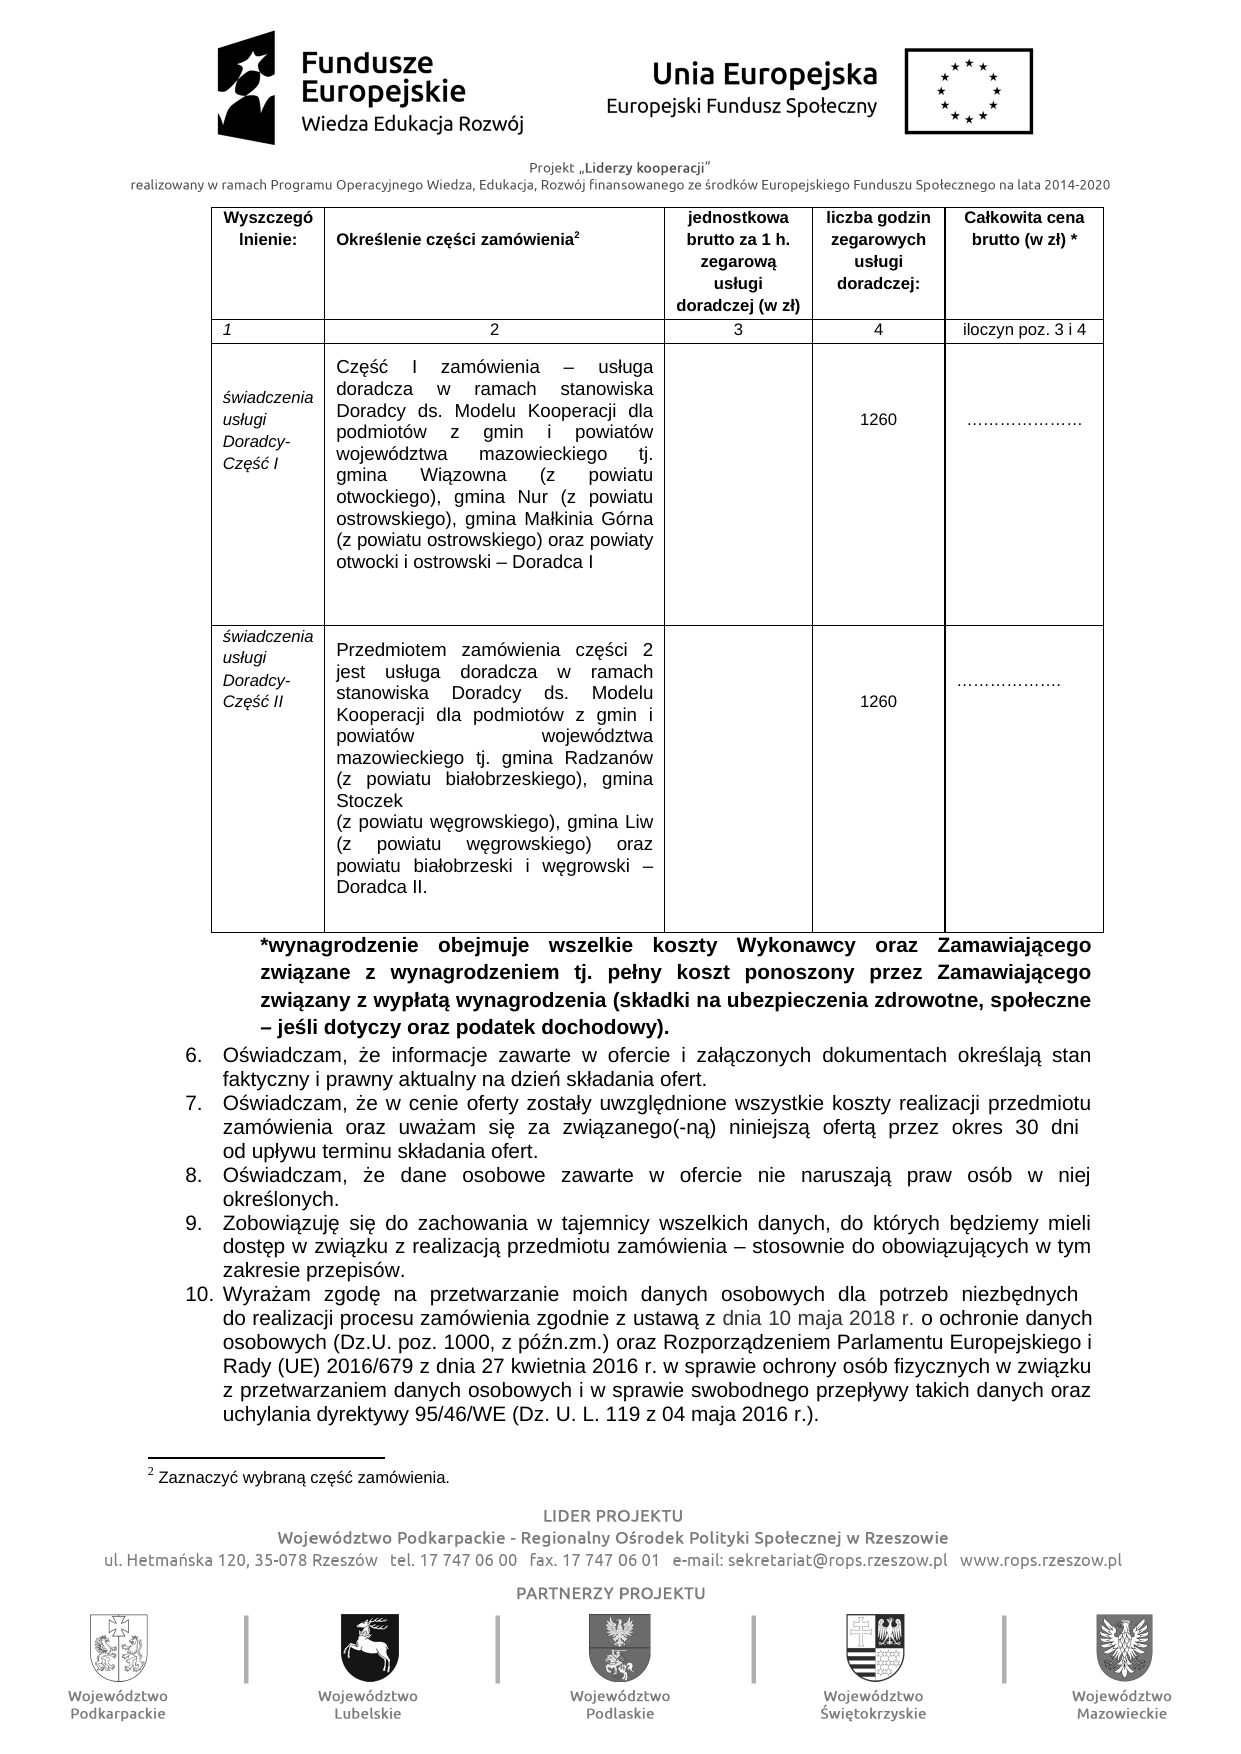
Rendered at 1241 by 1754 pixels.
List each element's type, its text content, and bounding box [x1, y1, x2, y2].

list Wyrażam zgodę na przetwarzanie moich danych osobowych dla potrzeb niezbędnych do realizacji procesu zamówienia zgodnie z ustawą z dnia 10 maja 2018 r. o ochronie danych osobowych (Dz.U. poz. 1000, z późn.zm.) oraz Rozporządzeniem Parlamentu Europejskiego i Rady (UE) 2016/679 z dnia 27 kwietnia 2016 r. w sprawie ochrony osób fizycznych w związku z przetwarzaniem danych osobowych i w sprawie swobodnego przepływy takich danych oraz uchylania dyrektywy 95/46/WE (Dz. U. L. 119 z 04 maja 2016 r.). [185, 1282, 1092, 1426]
table_cell świadczenia usługi Doradcy- Część II [212, 626, 324, 932]
table_header Wyszczególnienie: [212, 208, 324, 319]
list Oświadczam, że informacje zawarte w ofercie i załączonych dokumentach określają stan faktyczny i prawny aktualny na dzień składania ofert. [185, 1043, 1092, 1091]
picture [0, 12, 1241, 217]
table_cell 2 [325, 320, 664, 343]
table_cell [665, 626, 812, 932]
table_header Całkowita cena brutto (w zł) * [946, 208, 1103, 319]
table_header Cena jednostkowa brutto za 1 h. zegarową usługi doradczej (w zł) [665, 208, 812, 319]
table_header Określenie części zamówienia [325, 208, 664, 319]
table_cell [665, 344, 812, 625]
table_cell Przedmiotem zamówienia części 2 jest usługa doradcza w ramach stanowiska Doradcy ds. Modelu Kooperacji dla podmiotów z gmin i powiatów województwa mazowieckiego tj. gmina Radzanów (z powiatu białobrzeskiego), gmina Stoczek (z powiatu węgrowskiego), gmina Liw (z powiatu węgrowskiego) oraz powiatu białobrzeski i węgrowski – Doradca II. [325, 626, 664, 932]
table_cell 3 [665, 320, 812, 343]
list *wynagrodzenie obejmuje wszelkie koszty Wykonawcy oraz Zamawiającego związane z wynagrodzeniem tj. pełny koszt ponoszony przez Zamawiającego związany z wypłatą wynagrodzenia (składki na ubezpieczenia zdrowotne, społeczne – jeśli dotyczy oraz podatek dochodowy). [260, 933, 1092, 1039]
table_cell 1 [212, 320, 324, 343]
table_cell 1260 [813, 626, 944, 932]
table_header Maksymalna liczba godzin zegarowych usługi doradczej: [813, 208, 944, 319]
table_cell świadczenia usługi Doradcy- Część I [212, 344, 324, 625]
list Oświadczam, że dane osobowe zawarte w ofercie nie naruszają praw osób w niej określonych. [185, 1162, 1092, 1210]
picture [0, 1496, 1241, 1752]
table_cell 1260 [813, 344, 944, 625]
table_cell ………………… [946, 344, 1103, 625]
table_cell ………………. [946, 626, 1103, 932]
table_cell 4 [813, 320, 944, 343]
table_cell iloczyn poz. 3 i 4 [946, 320, 1103, 343]
list Zobowiązuję się do zachowania w tajemnicy wszelkich danych, do których będziemy mieli dostęp w związku z realizacją przedmiotu zamówienia – stosownie do obowiązujących w tym zakresie przepisów. [185, 1210, 1092, 1282]
list Oświadczam, że w cenie oferty zostały uwzględnione wszystkie koszty realizacji przedmiotu zamówienia oraz uważam się za związanego(-ną) niniejszą ofertą przez okres 30 dni od upływu terminu składania ofert. [185, 1091, 1092, 1162]
table_cell Część I zamówienia – usługa doradcza w ramach stanowiska Doradcy ds. Modelu Kooperacji dla podmiotów z gmin i powiatów województwa mazowieckiego tj. gmina Wiązowna (z powiatu otwockiego), gmina Nur (z powiatu ostrowskiego), gmina Małkinia Górna (z powiatu ostrowskiego) oraz powiaty otwocki i ostrowski – Doradca I [325, 344, 664, 625]
